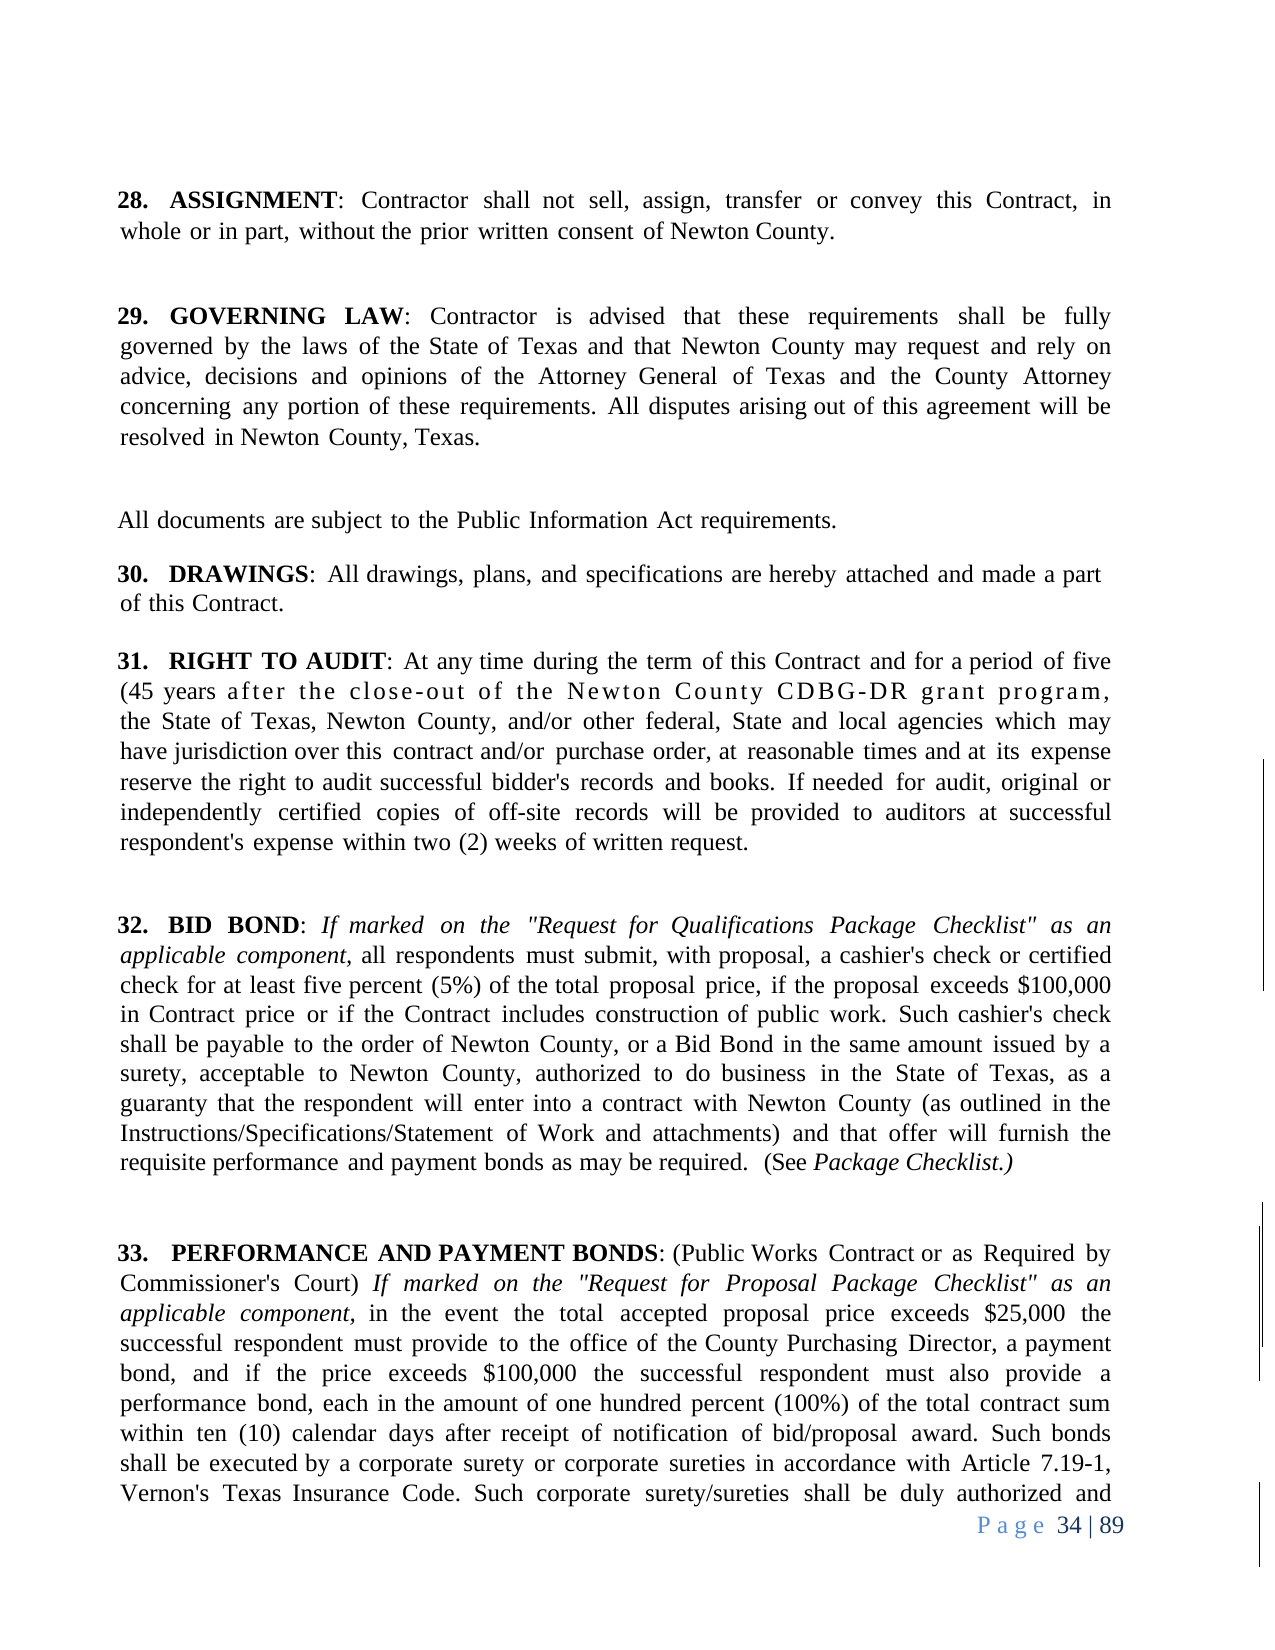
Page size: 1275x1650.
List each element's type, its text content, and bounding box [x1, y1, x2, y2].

list GOVERNING LAW: Contractor is advised that these requirements shall be fully governed by the laws of the State of Texas and that Newton County may request and rely on advice, decisions and opinions of the Attorney General of Texas and the County Attorney concerning any portion of these requirements. All disputes arising out of this agreement will be resolved in Newton County, Texas. [117, 301, 1111, 450]
list ASSIGNMENT: Contractor shall not sell, assign, transfer or convey this Contract, in whole or in part, without the prior written consent of Newton County. [117, 185, 1111, 245]
list RIGHT TO AUDIT: At any time during the term of this Contract and for a period of five (45 years after the close-out of the Newton County CDBG-DR grant program, the State of Texas, Newton County, and/or other federal, State and local agencies which may have jurisdiction over this contract and/or purchase order, at reasonable times and at its expense reserve the right to audit successful bidder's records and books. If needed for audit, original or independently certified copies of off-site records will be provided to auditors at successful respondent's expense within two (2) weeks of written request. [117, 646, 1111, 856]
list DRAWINGS: All drawings, plans, and specifications are hereby attached and made a part of this Contract. [117, 559, 1111, 617]
list BID BOND: If marked on the "Request for Qualifications Package Checklist" as an applicable component, all respondents must submit, with proposal, a cashier's check or certified check for at least five percent (5%) of the total proposal price, if the proposal exceeds $100,000 in Contract price or if the Contract includes construction of public work. Such cashier's check shall be payable to the order of Newton County, or a Bid Bond in the same amount issued by a surety, acceptable to Newton County, authorized to do business in the State of Texas, as a guaranty that the respondent will enter into a contract with Newton County (as outlined in the Instructions/Specifications/Statement of Work and attachments) and that offer will furnish the requisite performance and payment bonds as may be required. (See Package Checklist.) [117, 911, 1111, 1176]
text All documents are subject to the Public Information Act requirements. [117, 505, 1111, 534]
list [117, 1238, 1111, 1506]
